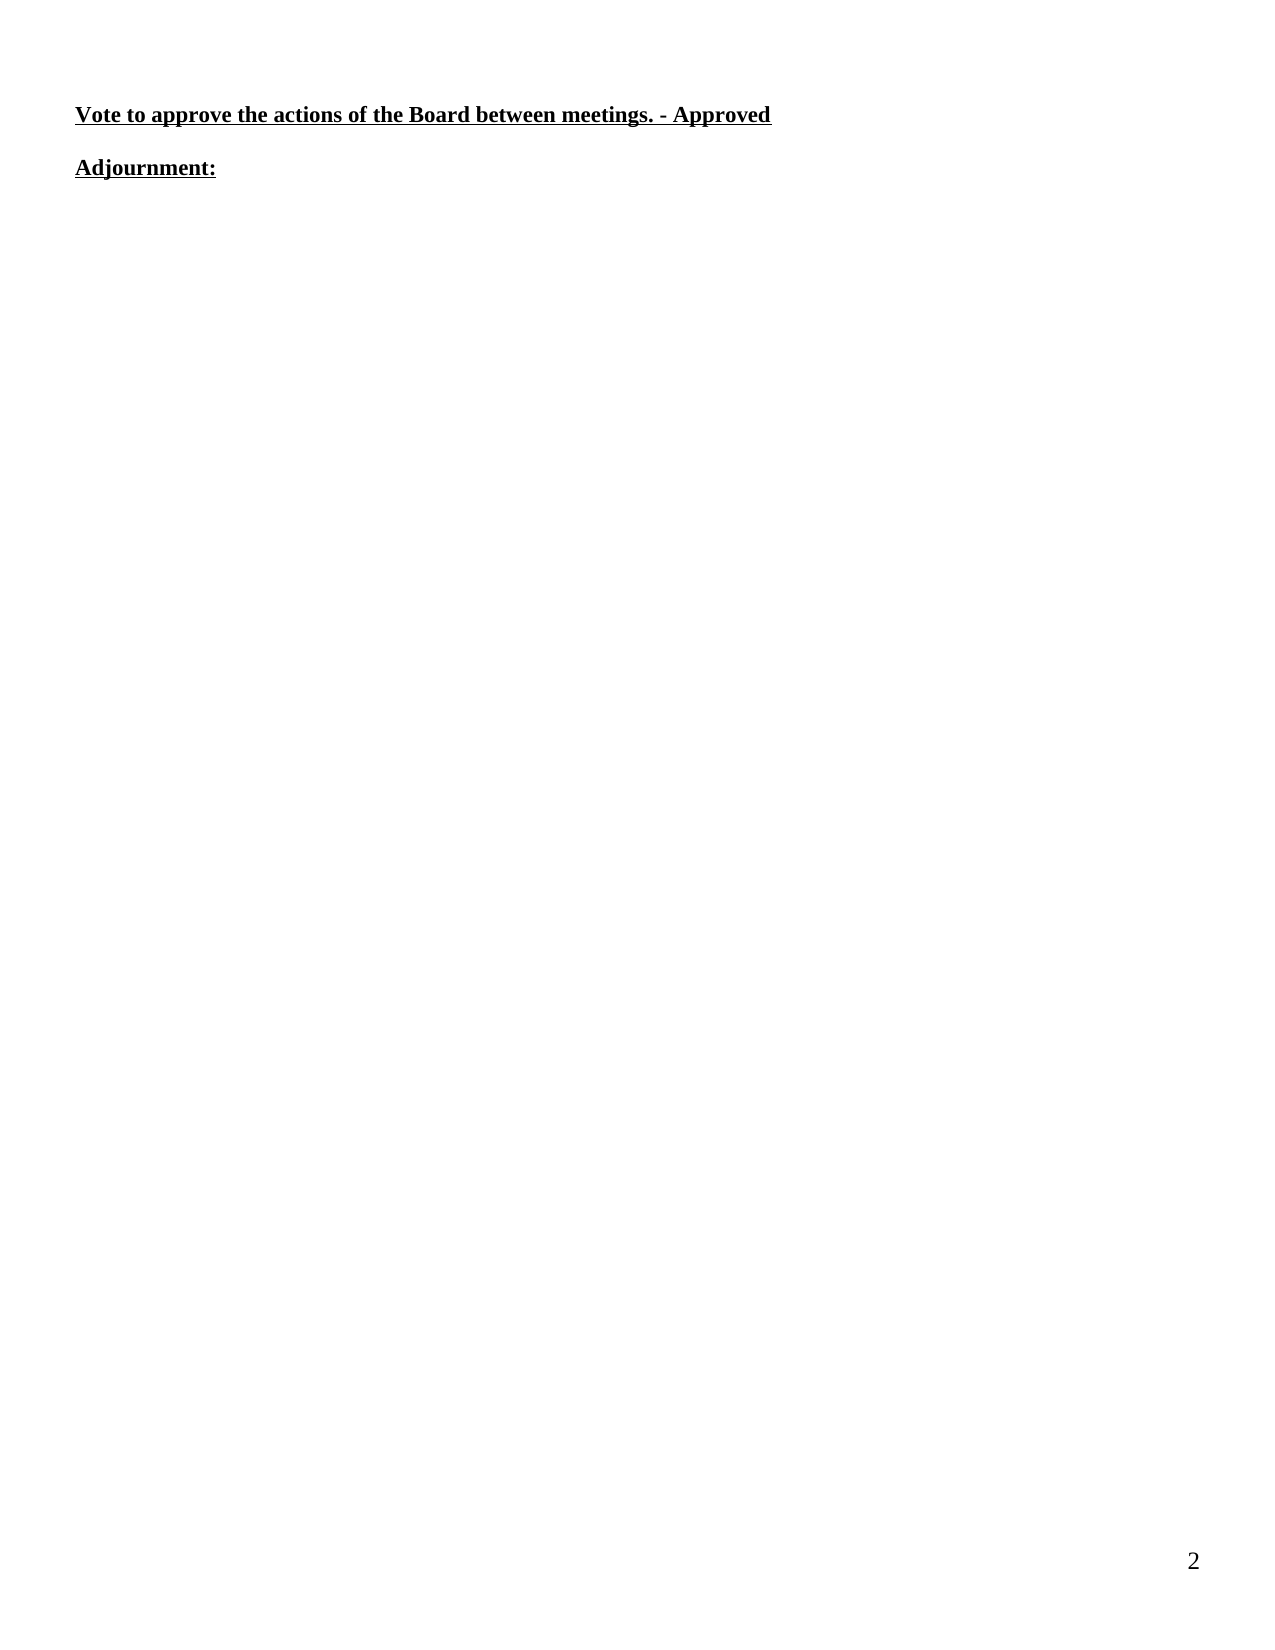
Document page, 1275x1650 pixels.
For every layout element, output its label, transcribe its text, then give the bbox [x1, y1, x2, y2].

text Vote to approve the actions of the Board between meetings. - Approved [75, 101, 1200, 128]
text Adjournment: [75, 154, 1200, 180]
